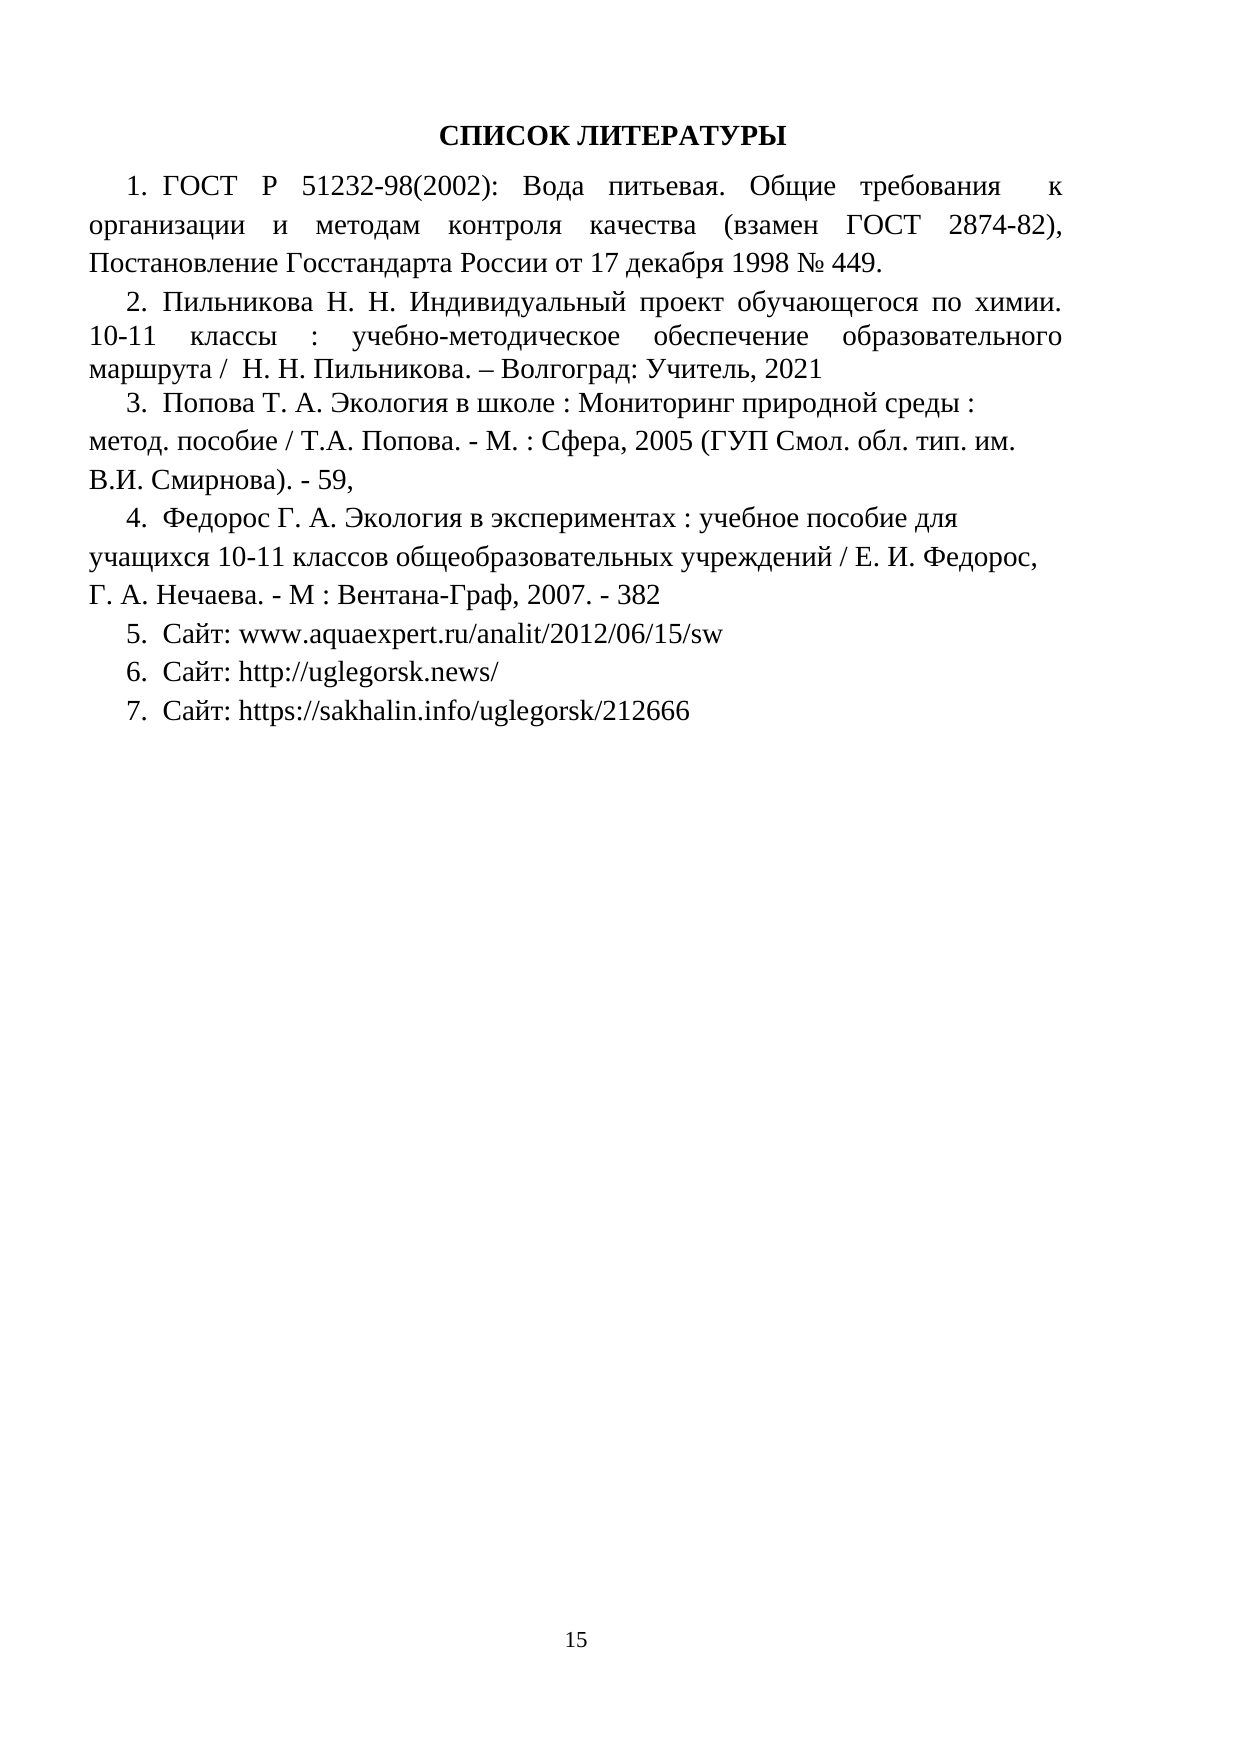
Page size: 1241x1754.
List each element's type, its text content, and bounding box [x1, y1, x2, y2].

list Пильникова Н. Н. Индивидуальный проект обучающегося по химии. 10-11 классы : учебно-методическое обеспечение образовательного маршрута / Н. Н. Пильникова. – Волгоград: Учитель, 2021 [89, 284, 1063, 385]
list Сайт: http://uglegorsk.news/ [89, 654, 1063, 688]
text СПИСОК ЛИТЕРАТУРЫ [89, 118, 1063, 152]
list Федорос Г. А. Экология в экспериментах : учебное пособие для учащихся 10-11 классов общеобразовательных учреждений / Е. И. Федорос, Г. А. Нечаева. - М : Вентана-Граф, 2007. - 382 [89, 500, 1063, 611]
list ГОСТ Р 51232-98(2002): Вода питьевая. Общие требования к организации и методам контроля качества (взамен ГОСТ 2874-82), Постановление Госстандарта России от 17 декабря 1998 № 449. [89, 168, 1063, 279]
list Сайт: https://sakhalin.info/uglegorsk/212666 [89, 693, 1063, 727]
list Попова Т. А. Экология в школе : Мониторинг природной среды : метод. пособие / Т.А. Попова. - М. : Сфера, 2005 (ГУП Смол. обл. тип. им. В.И. Смирнова). - 59, [89, 385, 1063, 495]
list Сайт: www.aquaexpert.ru/analit/2012/06/15/sw [89, 616, 1063, 649]
